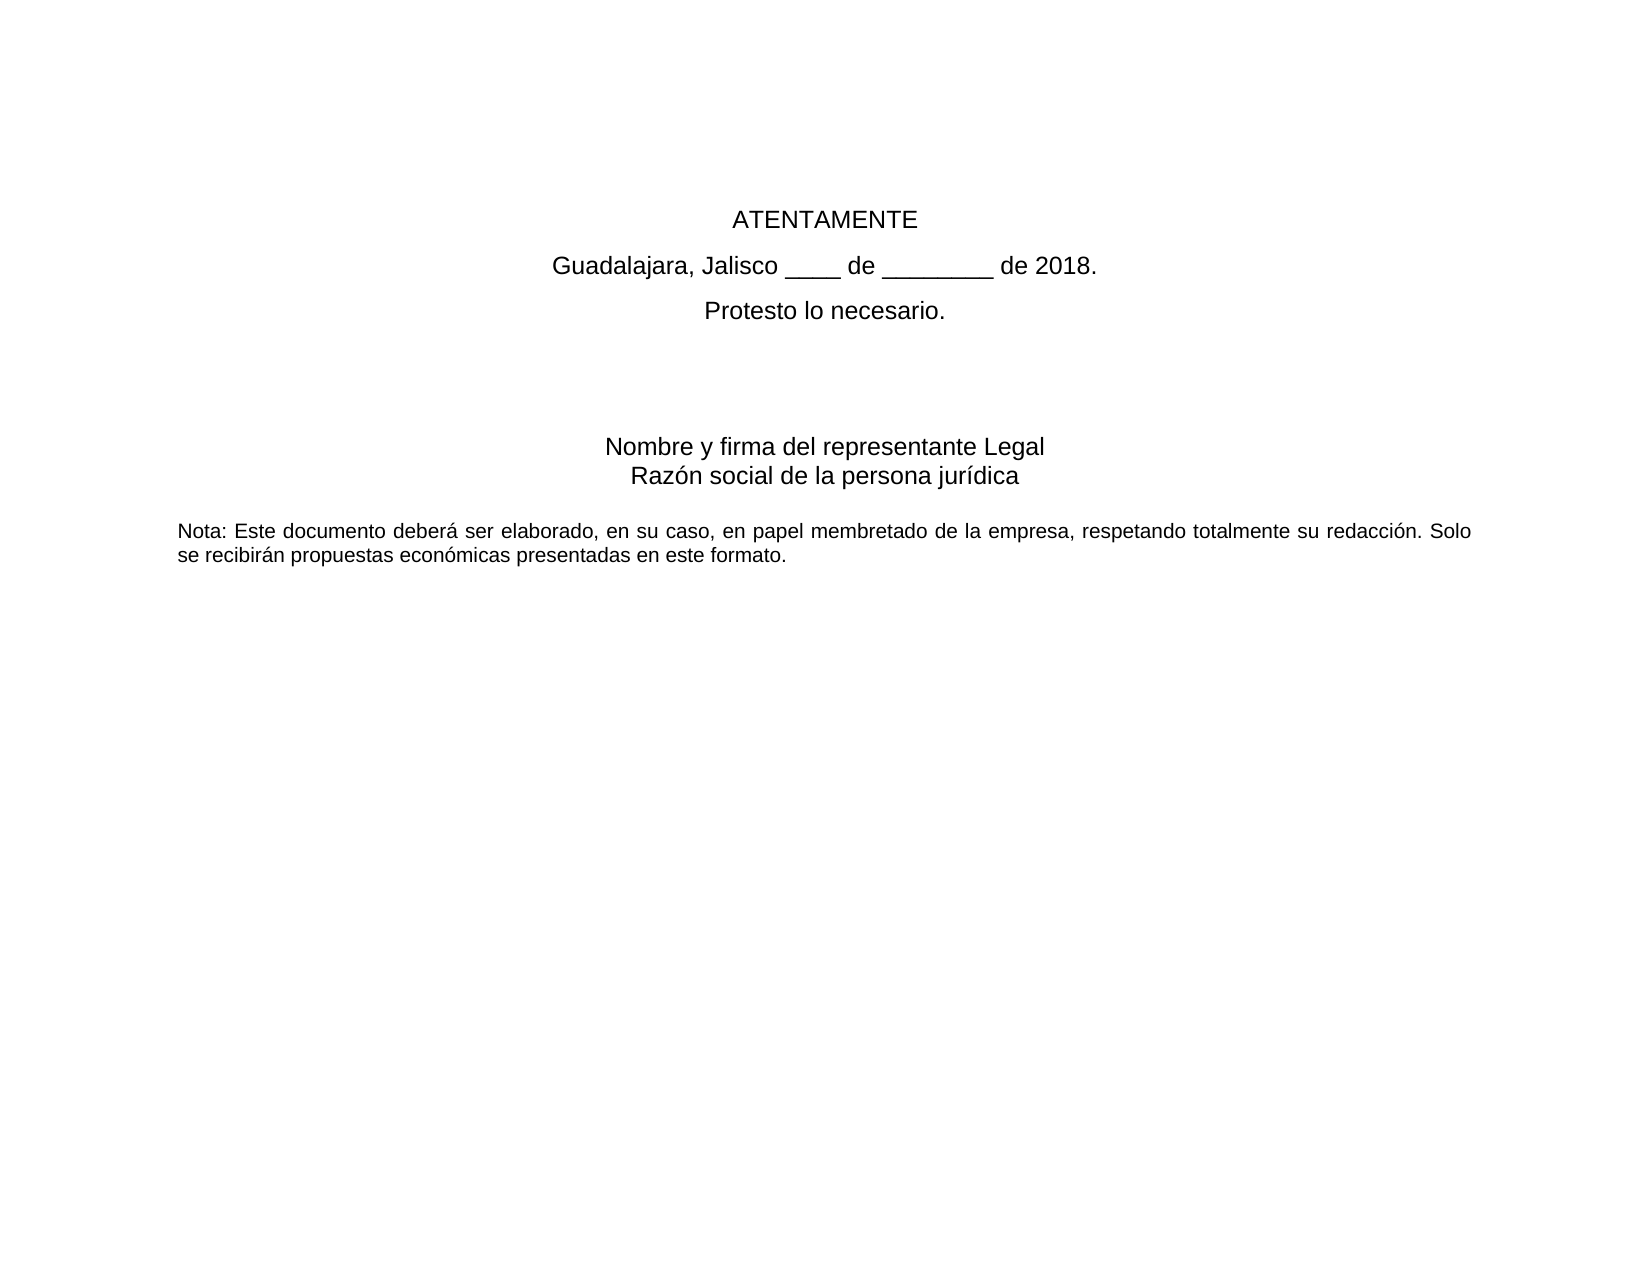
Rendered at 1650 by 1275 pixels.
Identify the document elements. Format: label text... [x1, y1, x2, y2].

text Nombre y firma del representante Legal [177, 432, 1473, 461]
text Protesto lo necesario. [177, 296, 1473, 325]
text Razón social de la persona jurídica [177, 461, 1473, 490]
text Nota: Este documento deberá ser elaborado, en su caso, en papel membretado de la empresa, respetando totalmente su redacción. Solo se recibirán propuestas económicas presentadas en este formato. [177, 518, 1473, 566]
text Guadalajara, Jalisco ____ de ________ de 2018. [177, 251, 1473, 279]
text ATENTAMENTE [177, 205, 1473, 234]
